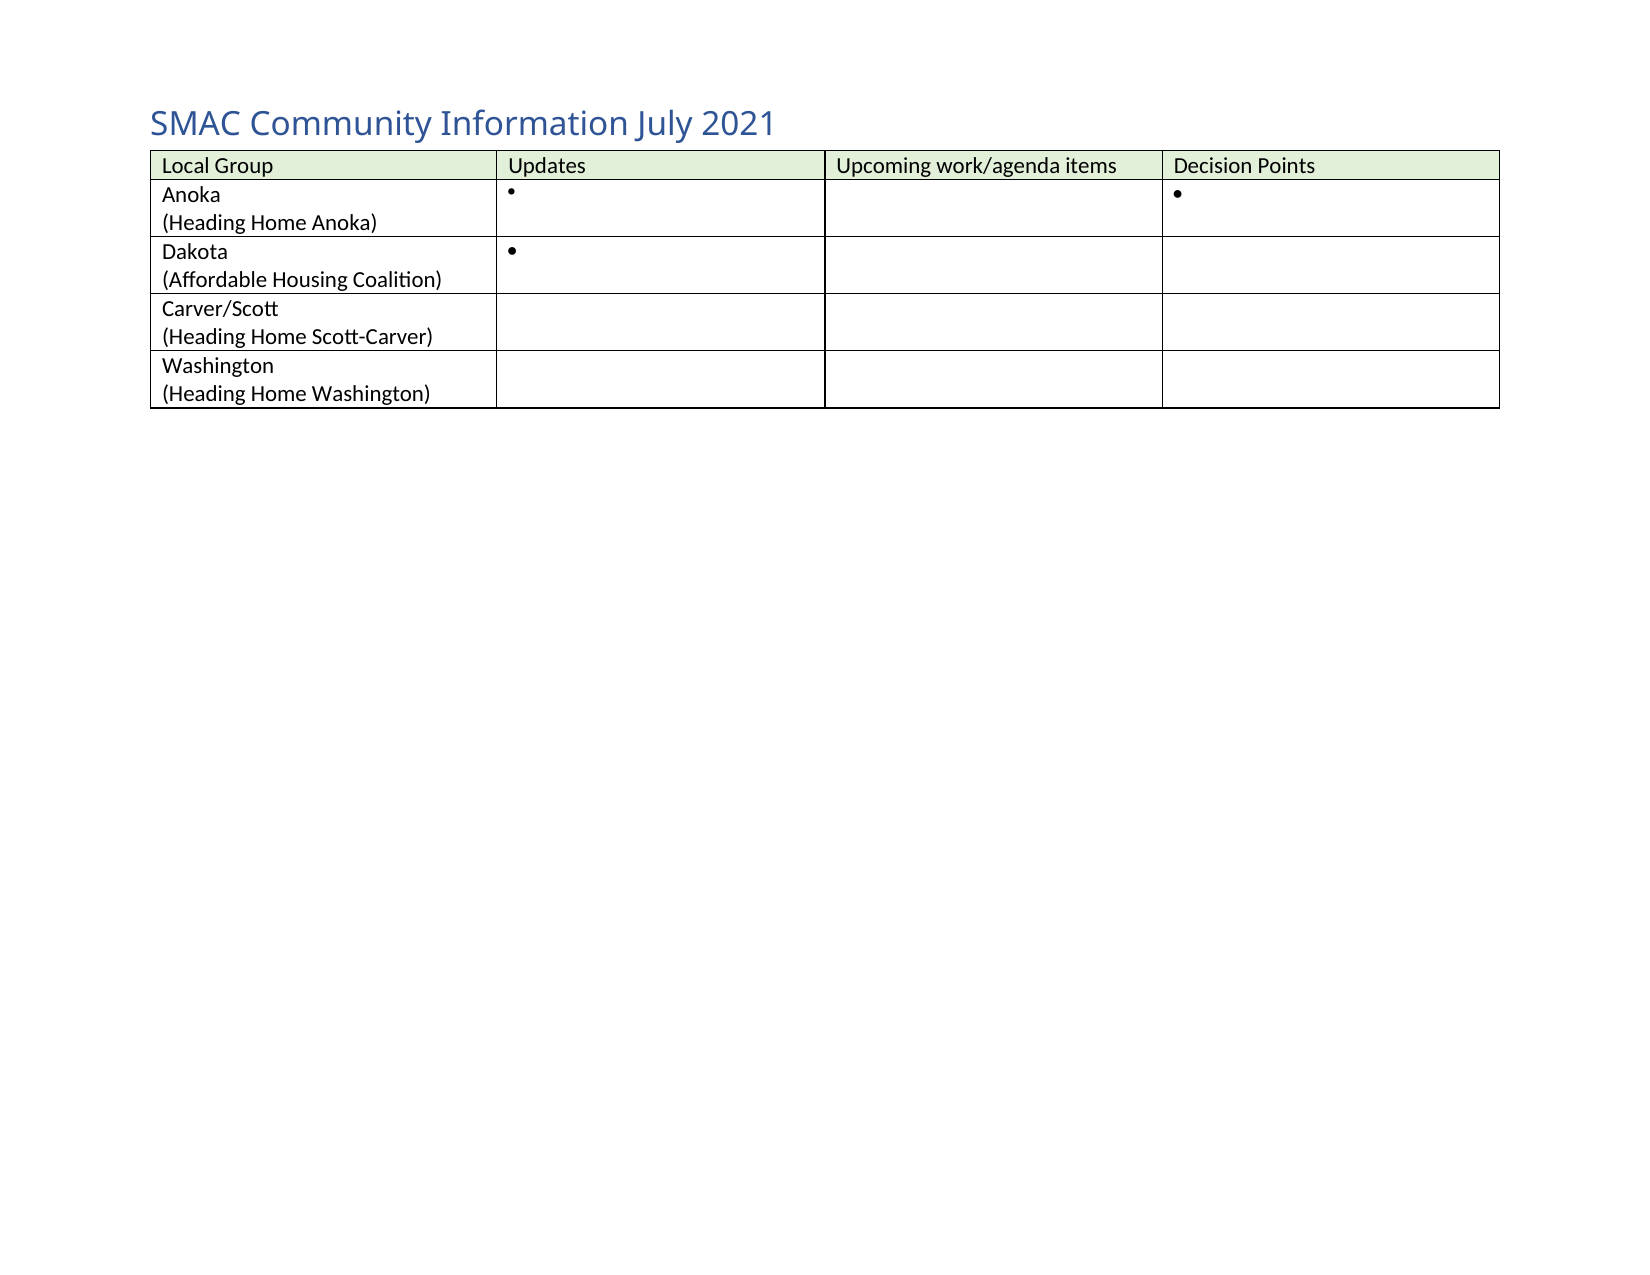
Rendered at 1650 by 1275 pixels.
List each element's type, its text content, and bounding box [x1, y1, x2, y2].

table_cell Anoka (Heading Home Anoka) [151, 180, 496, 236]
table_cell [497, 294, 824, 350]
table_cell Washington (Heading Home Washington) [151, 351, 496, 407]
table_cell [826, 294, 1162, 350]
table_cell [1163, 294, 1499, 350]
table_cell [1163, 237, 1499, 293]
table_header Upcoming work/agenda items [826, 151, 1162, 179]
table_cell Carver/Scott (Heading Home Scott-Carver) [151, 294, 496, 350]
table_header Local Group [151, 151, 496, 179]
table_cell Dakota (Affordable Housing Coalition) [151, 237, 496, 293]
table_cell [826, 351, 1162, 407]
table_cell [497, 237, 824, 293]
table_header Decision Points [1163, 151, 1499, 179]
table_cell [1163, 180, 1499, 236]
table_cell [497, 180, 824, 236]
table_cell [826, 180, 1162, 236]
table_cell [826, 237, 1162, 293]
table_cell [1163, 351, 1499, 407]
table_cell [497, 351, 824, 407]
table_header Updates [497, 151, 824, 179]
